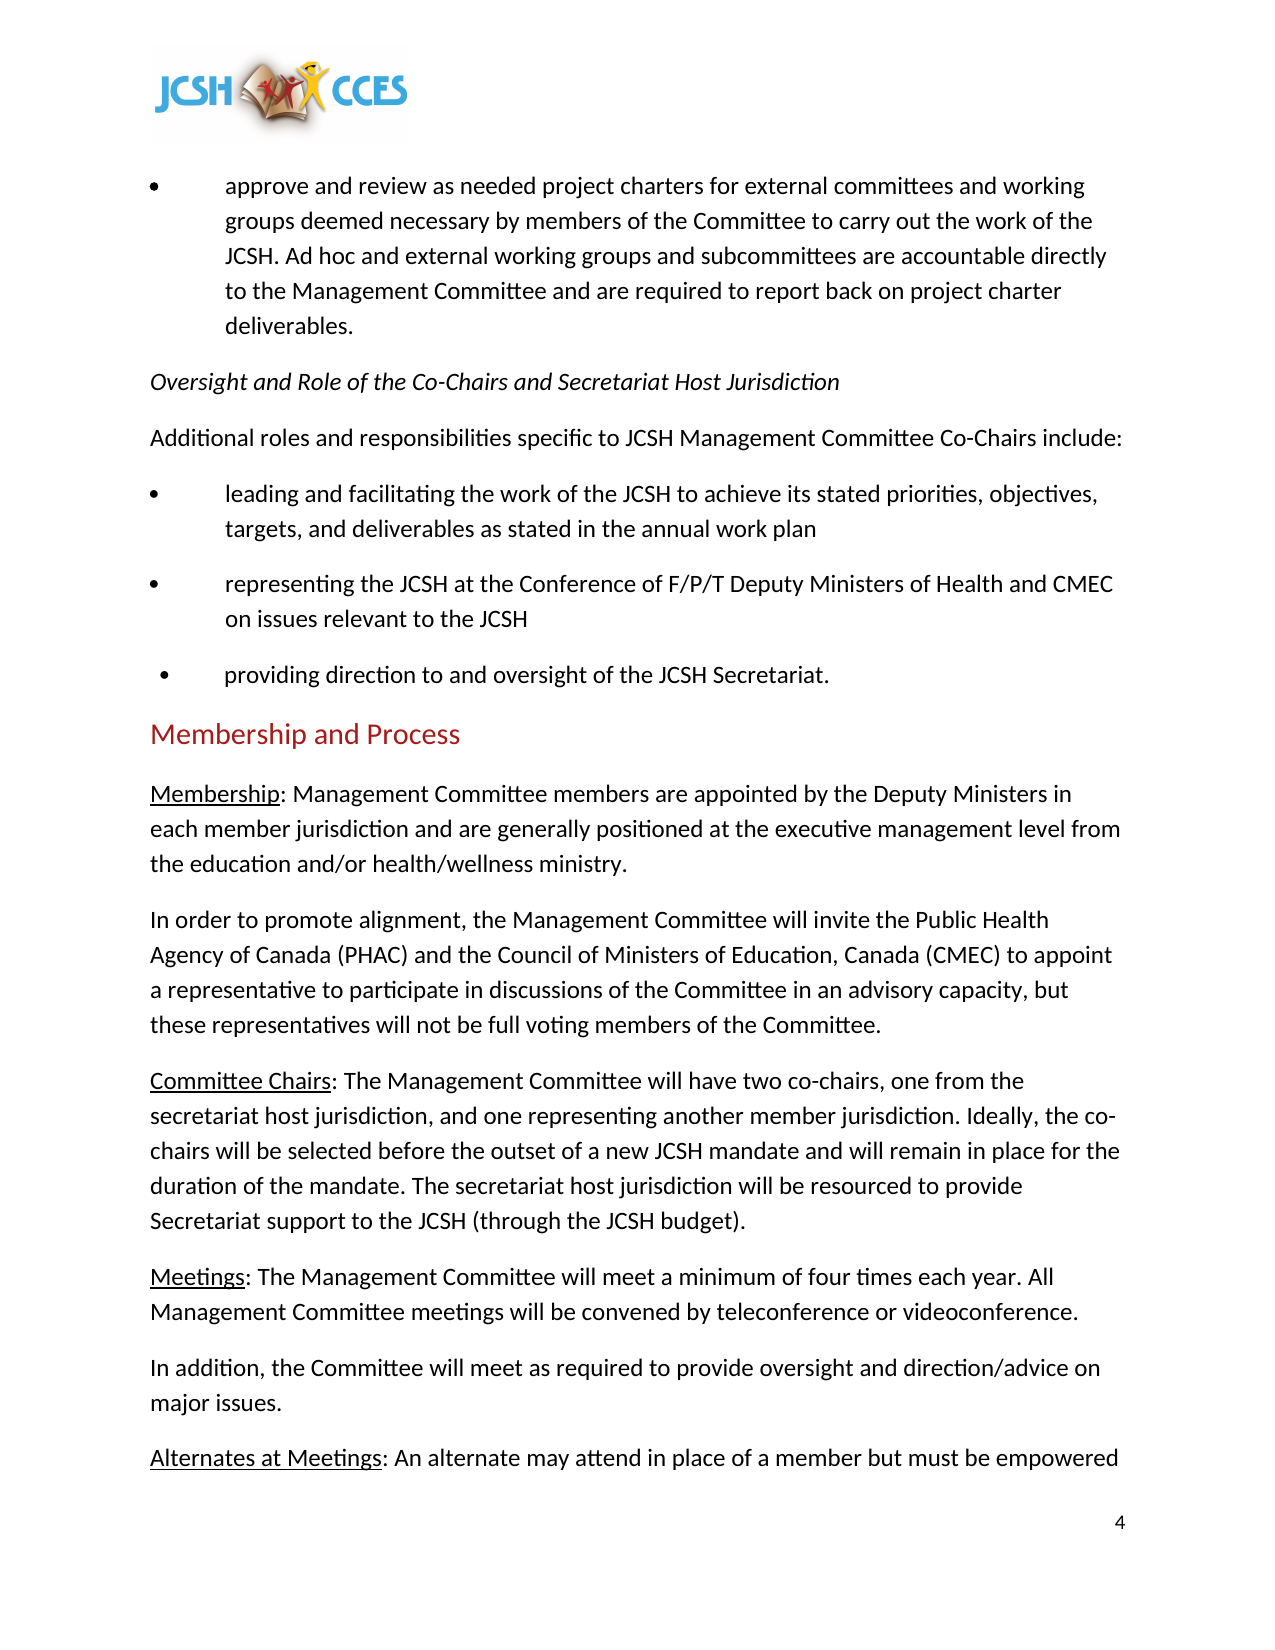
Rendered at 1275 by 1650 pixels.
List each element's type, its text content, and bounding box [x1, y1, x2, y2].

text In order to promote alignment, the Management Committee will invite the Public Health Agency of Canada (PHAC) and the Council of Ministers of Education, Canada (CMEC) to appoint a representative to participate in discussions of the Committee in an advisory capacity, but these representatives will not be full voting members of the Committee. [150, 904, 1125, 1040]
text Alternates at Meetings: An alternate may attend in place of a member but must be empowered to make decisions on their behalf at the meeting. [150, 1443, 1125, 1473]
text In addition, the Committee will meet as required to provide oversight and direction/advice on major issues. [150, 1352, 1125, 1417]
text Committee Chairs: The Management Committee will have two co-chairs, one from the secretariat host jurisdiction, and one representing another member jurisdiction. Ideally, the co-chairs will be selected before the outset of a new JCSH mandate and will remain in place for the duration of the mandate. The secretariat host jurisdiction will be resourced to provide Secretariat support to the JCSH (through the JCSH budget). [150, 1065, 1125, 1236]
list representing the JCSH at the Conference of F/P/T Deputy Ministers of Health and CMEC on issues relevant to the JCSH [150, 568, 1125, 634]
text Membership and Process [150, 715, 1125, 752]
list approve and review as needed project charters for external committees and working groups deemed necessary by members of the Committee to carry out the work of the JCSH. Ad hoc and external working groups and subcommittees are accountable directly to the Management Committee and are required to report back on project charter deliverables. [150, 170, 1125, 341]
text Additional roles and responsibilities specific to JCSH Management Committee Co-Chairs include: [150, 422, 1125, 452]
picture [150, 45, 412, 145]
text Oversight and Role of the Co-Chairs and Secretariat Host Jurisdiction [150, 366, 1125, 397]
text Membership: Management Committee members are appointed by the Deputy Ministers in each member jurisdiction and are generally positioned at the executive management level from the education and/or health/wellness ministry. [150, 778, 1125, 879]
text Meetings: The Management Committee will meet a minimum of four times each year. All Management Committee meetings will be convened by teleconference or videoconference. [150, 1261, 1125, 1326]
list leading and facilitating the work of the JCSH to achieve its stated priorities, objectives, targets, and deliverables as stated in the annual work plan [150, 478, 1125, 543]
list providing direction to and oversight of the JCSH Secretariat. [160, 659, 1125, 690]
